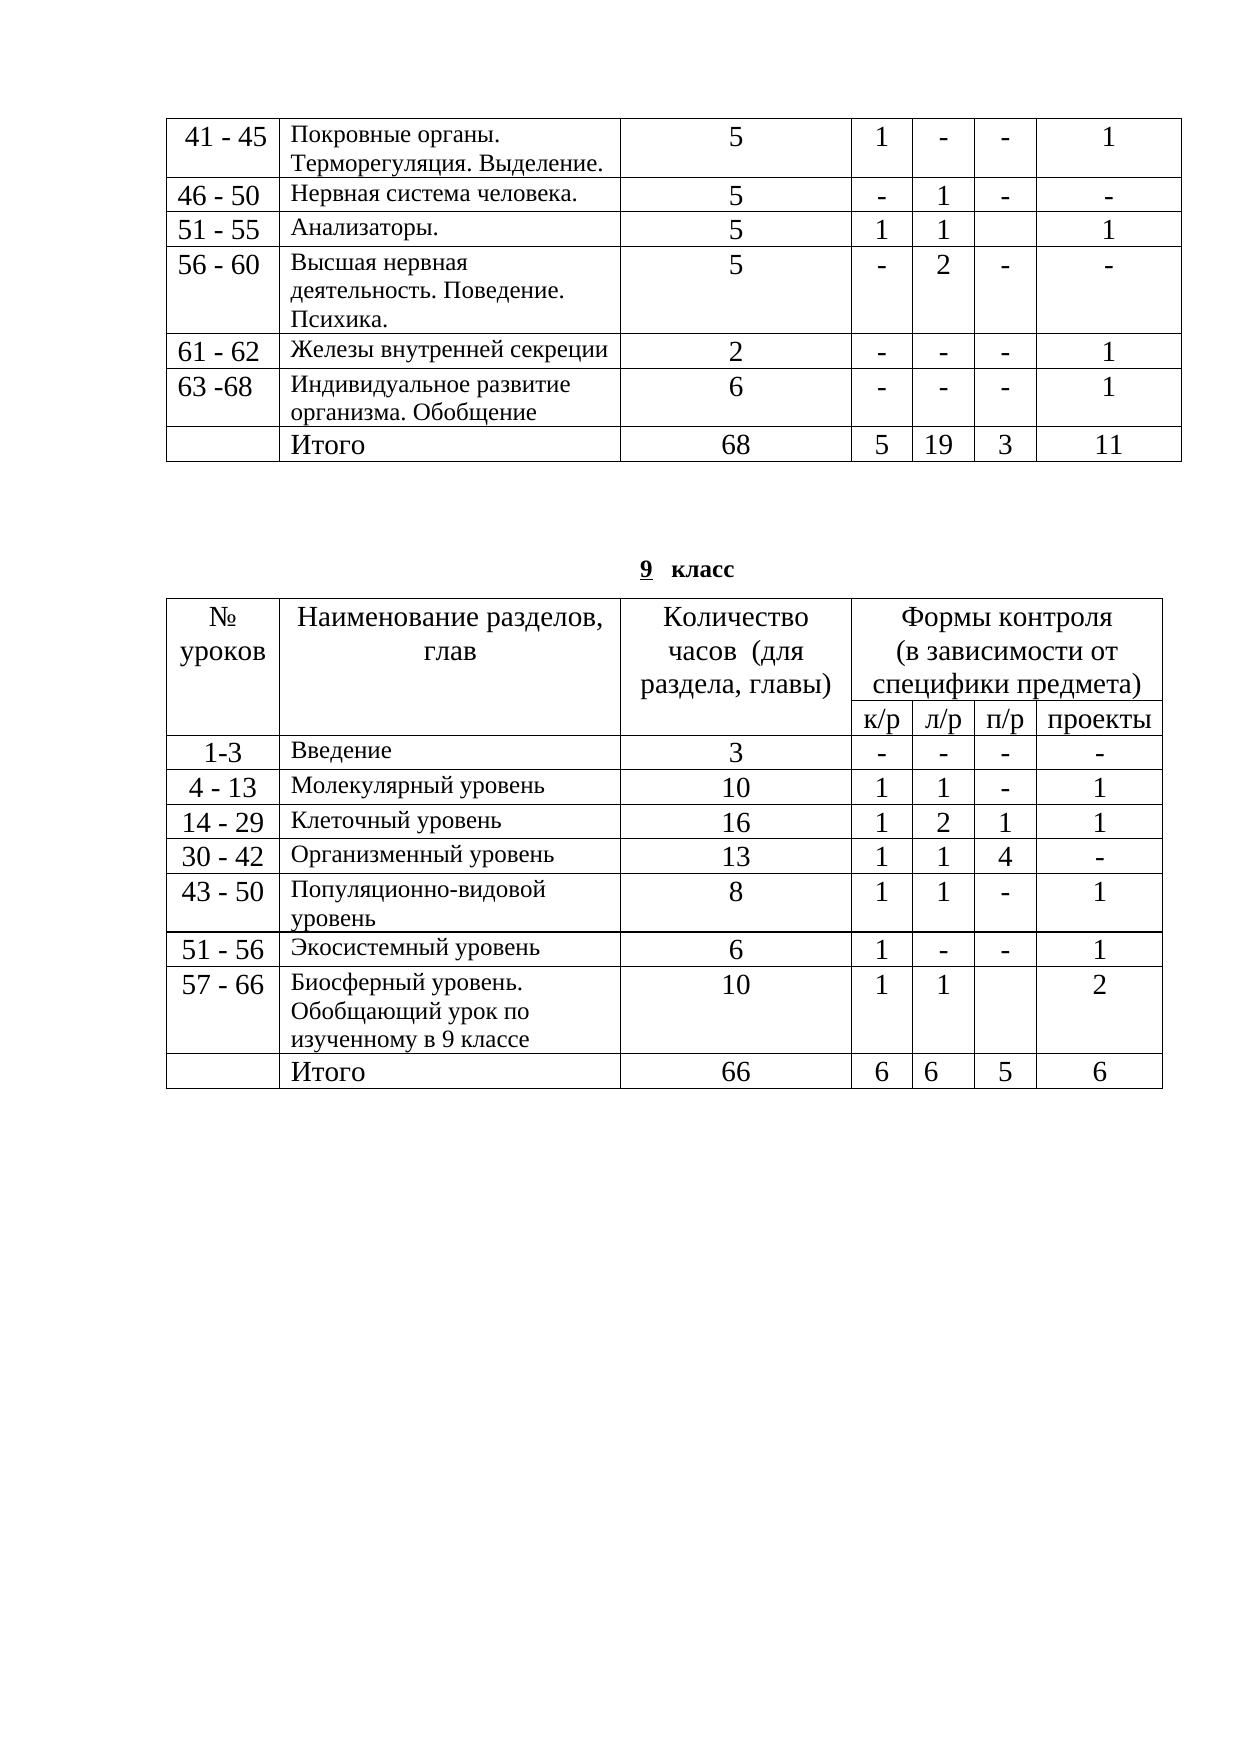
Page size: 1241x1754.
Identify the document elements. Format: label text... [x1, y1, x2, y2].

table_cell 1 [852, 967, 912, 1053]
table_cell 16 [621, 805, 851, 838]
table_cell 1-3 [167, 736, 279, 769]
table_cell Железы внутренней секреции [280, 334, 620, 368]
table_cell л/р [913, 701, 974, 734]
table_cell 1 [913, 770, 974, 804]
table_cell 1 [1037, 212, 1181, 246]
table_cell 1 [913, 212, 974, 246]
table_cell Итого [280, 1054, 620, 1088]
table_cell 68 [621, 427, 851, 461]
table_cell 1 [852, 770, 912, 804]
table_cell 6 [913, 1054, 974, 1088]
text 9 класс [236, 551, 1152, 583]
table_cell 6 [1037, 1054, 1162, 1088]
table_header Наименование разделов, глав [280, 599, 620, 734]
table_cell - [1037, 736, 1162, 769]
table_cell 1 [975, 805, 1036, 838]
table_cell 4 - 13 [167, 770, 279, 804]
table_cell 41 - 45 [167, 119, 279, 177]
table_cell Анализаторы. [280, 212, 620, 246]
table_cell 1 [913, 874, 974, 931]
table_cell 5 [852, 427, 912, 461]
table_cell - [913, 119, 974, 177]
table_cell 11 [1037, 427, 1181, 461]
table_cell 66 [621, 1054, 851, 1088]
table_cell 57 - 66 [167, 967, 279, 1053]
table_cell - [975, 119, 1036, 177]
table_cell 5 [621, 247, 851, 333]
table_cell 8 [621, 874, 851, 931]
table_cell 1 [1037, 770, 1162, 804]
table_cell - [852, 736, 912, 769]
table_cell 1 [1037, 874, 1162, 931]
table_cell 19 [913, 427, 974, 461]
table_cell 51 - 56 [167, 933, 279, 966]
table_cell 1 [852, 119, 912, 177]
table_cell 63 -68 [167, 369, 279, 426]
table_cell 5 [621, 212, 851, 246]
table_cell 2 [913, 805, 974, 838]
table_cell 5 [621, 178, 851, 211]
table_cell 1 [913, 967, 974, 1053]
table_cell 1 [1037, 805, 1162, 838]
table_cell - [1037, 839, 1162, 873]
table_cell - [913, 369, 974, 426]
table_cell - [852, 369, 912, 426]
table_cell проекты [1037, 701, 1162, 734]
table_cell Введение [280, 736, 620, 769]
table_cell 10 [621, 967, 851, 1053]
table_cell Итого [280, 427, 620, 461]
table_cell 1 [1037, 933, 1162, 966]
table_cell 1 [1037, 119, 1181, 177]
table_cell Покровные органы. Терморегуляция. Выделение. [280, 119, 620, 177]
table_cell 30 - 42 [167, 839, 279, 873]
table_cell Молекулярный уровень [280, 770, 620, 804]
table_header Формы контроля (в зависимости от специфики предмета) [852, 599, 1162, 700]
table_cell - [975, 334, 1036, 368]
table_cell 43 - 50 [167, 874, 279, 931]
table_header Количество часов (для раздела, главы) [621, 599, 851, 734]
table_cell - [975, 736, 1036, 769]
table_cell Экосистемный уровень [280, 933, 620, 966]
table_cell 1 [1037, 369, 1181, 426]
table_cell 13 [621, 839, 851, 873]
table_cell - [852, 247, 912, 333]
table_cell 51 - 55 [167, 212, 279, 246]
table_cell [975, 212, 1036, 246]
table_cell Популяционно-видовой уровень [280, 874, 620, 931]
table_cell Клеточный уровень [280, 805, 620, 838]
table_cell 1 [852, 212, 912, 246]
table_cell 2 [621, 334, 851, 368]
table_cell Организменный уровень [280, 839, 620, 873]
table_header № уроков [167, 599, 279, 734]
table_cell 46 - 50 [167, 178, 279, 211]
table_cell 1 [852, 805, 912, 838]
table_cell 1 [852, 839, 912, 873]
table_cell - [975, 178, 1036, 211]
table_cell 2 [913, 247, 974, 333]
table_cell Индивидуальное развитие организма. Обобщение [280, 369, 620, 426]
table_cell 5 [975, 1054, 1036, 1088]
table_cell - [913, 933, 974, 966]
table_cell Биосферный уровень. Обобщающий урок по изученному в 9 классе [280, 967, 620, 1053]
table_cell - [1037, 178, 1181, 211]
table_cell 3 [975, 427, 1036, 461]
table_cell [975, 967, 1036, 1053]
table_cell 61 - 62 [167, 334, 279, 368]
table_cell Нервная система человека. [280, 178, 620, 211]
table_cell 1 [913, 839, 974, 873]
table_cell 3 [621, 736, 851, 769]
table_cell 10 [621, 770, 851, 804]
table_cell - [975, 874, 1036, 931]
table_cell 6 [852, 1054, 912, 1088]
table_cell 5 [621, 119, 851, 177]
table_cell п/р [975, 701, 1036, 734]
table_cell 1 [1037, 334, 1181, 368]
table_cell 2 [1037, 967, 1162, 1053]
table_cell 6 [621, 369, 851, 426]
table_cell к/р [852, 701, 912, 734]
table_cell [167, 427, 279, 461]
table_cell 6 [621, 933, 851, 966]
table_cell 14 - 29 [167, 805, 279, 838]
table_cell Высшая нервная деятельность. Поведение. Психика. [280, 247, 620, 333]
table_cell - [852, 178, 912, 211]
table_cell 1 [913, 178, 974, 211]
table_cell 56 - 60 [167, 247, 279, 333]
table_cell - [852, 334, 912, 368]
table_cell 1 [852, 874, 912, 931]
table_cell [167, 1054, 279, 1088]
table_cell 4 [975, 839, 1036, 873]
table_cell - [913, 334, 974, 368]
table_cell - [913, 736, 974, 769]
table_cell 1 [852, 933, 912, 966]
table_cell - [1037, 247, 1181, 333]
table_cell - [975, 369, 1036, 426]
table_cell - [975, 247, 1036, 333]
table_cell - [975, 933, 1036, 966]
table_cell - [975, 770, 1036, 804]
